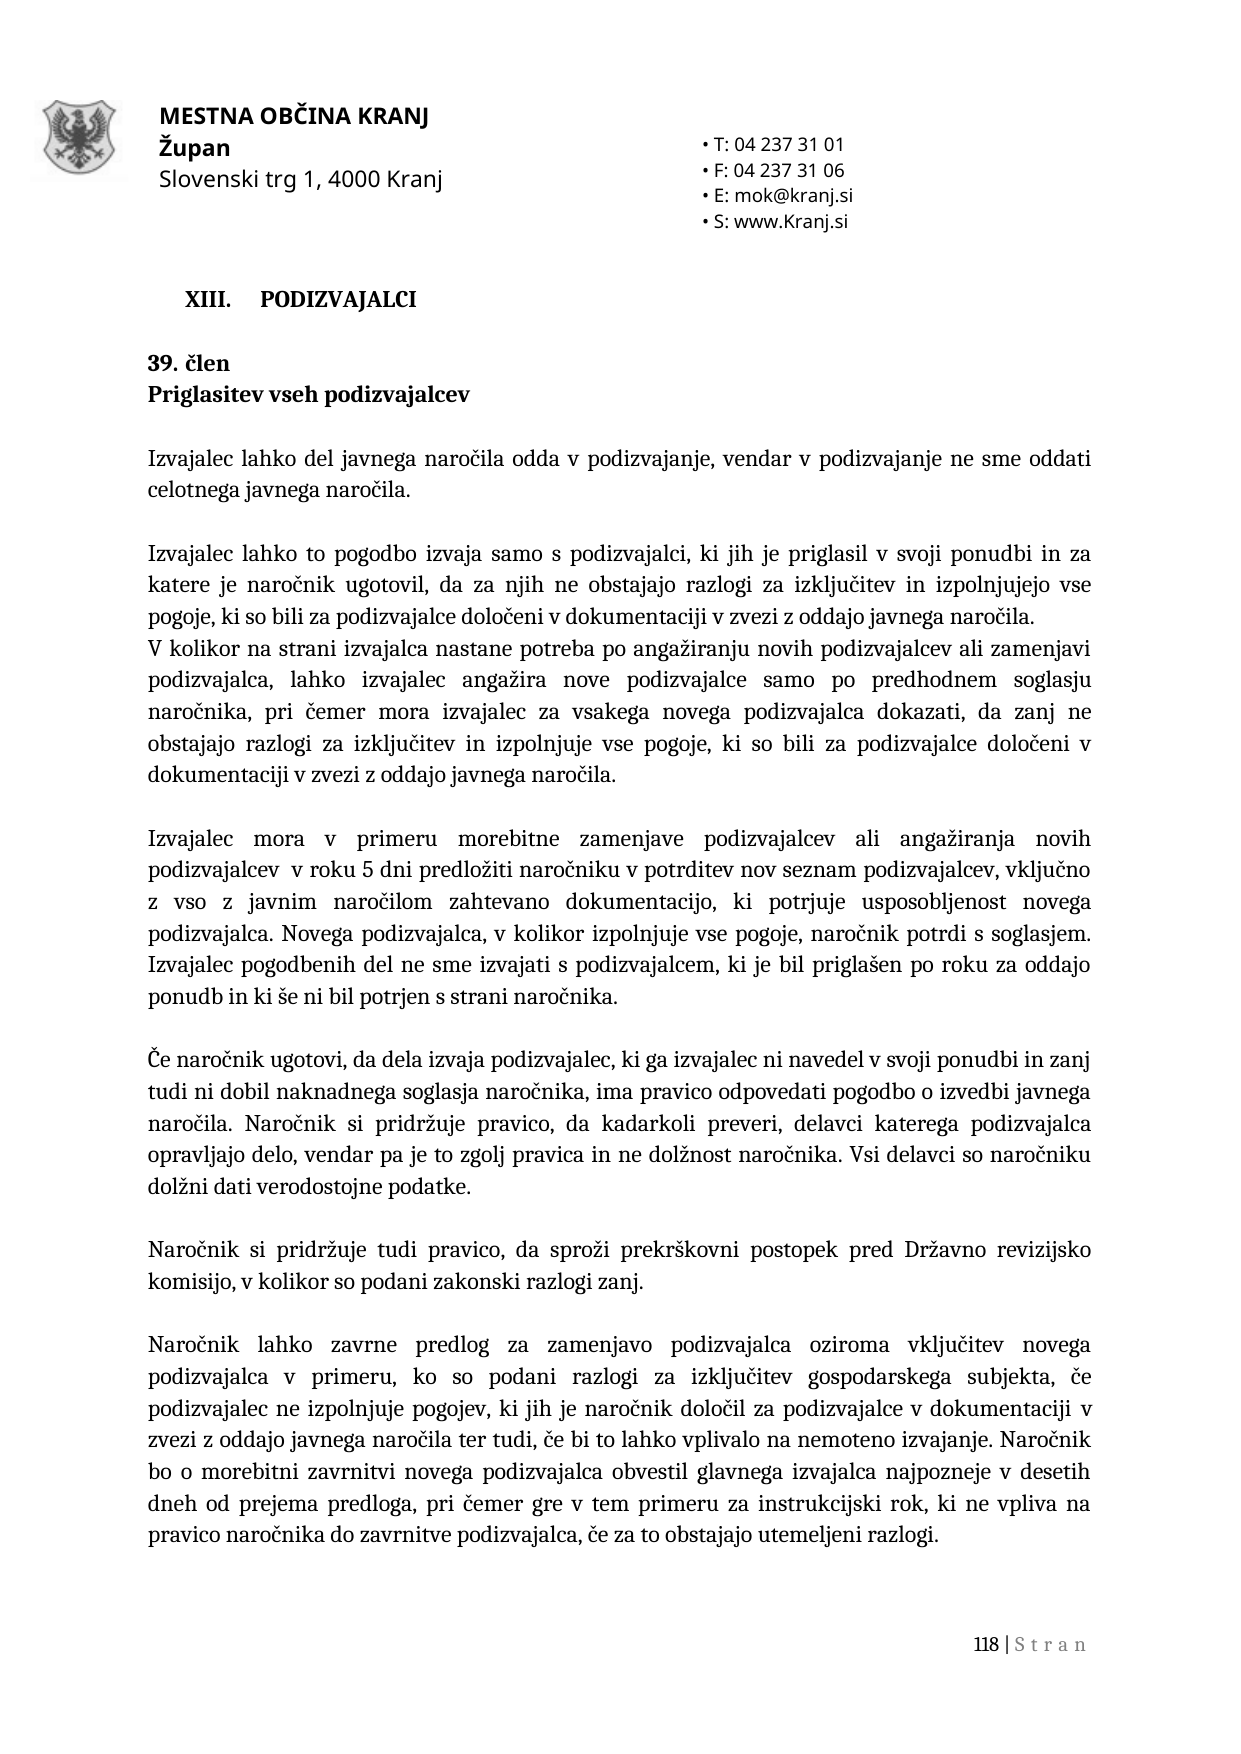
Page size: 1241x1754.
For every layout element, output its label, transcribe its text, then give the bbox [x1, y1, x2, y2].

text Izvajalec lahko to pogodbo izvaja samo s podizvajalci, ki jih je priglasil v svoji ponudbi in za katere je naročnik ugotovil, da za njih ne obstajajo razlogi za izključitev in izpolnjujejo vse pogoje, ki so bili za podizvajalce določeni v dokumentaciji v zvezi z oddajo javnega naročila. [148, 539, 1092, 631]
list PODIZVAJALCI [185, 286, 1092, 314]
text Naročnik si pridržuje tudi pravico, da sproži prekrškovni postopek pred Državno revizijsko komisijo, v kolikor so podani zakonski razlogi zanj. [148, 1236, 1092, 1296]
text V kolikor na strani izvajalca nastane potreba po angažiranju novih podizvajalcev ali zamenjavi podizvajalca, lahko izvajalec angažira nove podizvajalce samo po predhodnem soglasju naročnika, pri čemer mora izvajalec za vsakega novega podizvajalca dokazati, da zanj ne obstajajo razlogi za izključitev in izpolnjuje vse pogoje, ki so bili za podizvajalce določeni v dokumentaciji v zvezi z oddajo javnega naročila. [148, 634, 1092, 789]
text Izvajalec mora v primeru morebitne zamenjave podizvajalcev ali angažiranja novih podizvajalcev v roku 5 dni predložiti naročniku v potrditev nov seznam podizvajalcev, vključno z vso z javnim naročilom zahtevano dokumentacijo, ki potrjuje usposobljenost novega podizvajalca. Novega podizvajalca, v kolikor izpolnjuje vse pogoje, naročnik potrdi s soglasjem. Izvajalec pogodbenih del ne sme izvajati s podizvajalcem, ki je bil priglašen po roku za oddajo ponudb in ki še ni bil potrjen s strani naročnika. [148, 824, 1092, 1011]
list člen [148, 349, 1092, 377]
text Priglasitev vseh podizvajalcev [148, 381, 1092, 409]
text Naročnik lahko zavrne predlog za zamenjavo podizvajalca oziroma vključitev novega podizvajalca v primeru, ko so podani razlogi za izključitev gospodarskega subjekta, če podizvajalec ne izpolnjuje pogojev, ki jih je naročnik določil za podizvajalce v dokumentaciji v zvezi z oddajo javnega naročila ter tudi, če bi to lahko vplivalo na nemoteno izvajanje. Naročnik bo o morebitni zavrnitvi novega podizvajalca obvestil glavnega izvajalca najpozneje v desetih dneh od prejema predloga, pri čemer gre v tem primeru za instrukcijski rok, ki ne vpliva na pravico naročnika do zavrnitve podizvajalca, če za to obstajajo utemeljeni razlogi. [148, 1331, 1092, 1549]
text Če naročnik ugotovi, da dela izvaja podizvajalec, ki ga izvajalec ni navedel v svoji ponudbi in zanj tudi ni dobil naknadnega soglasja naročnika, ima pravico odpovedati pogodbo o izvedbi javnega naročila. Naročnik si pridržuje pravico, da kadarkoli preveri, delavci katerega podizvajalca opravljajo delo, vendar pa je to zgolj pravica in ne dolžnost naročnika. Vsi delavci so naročniku dolžni dati verodostojne podatke. [148, 1046, 1092, 1201]
text Izvajalec lahko del javnega naročila odda v podizvajanje, vendar v podizvajanje ne sme oddati celotnega javnega naročila. [148, 444, 1092, 504]
